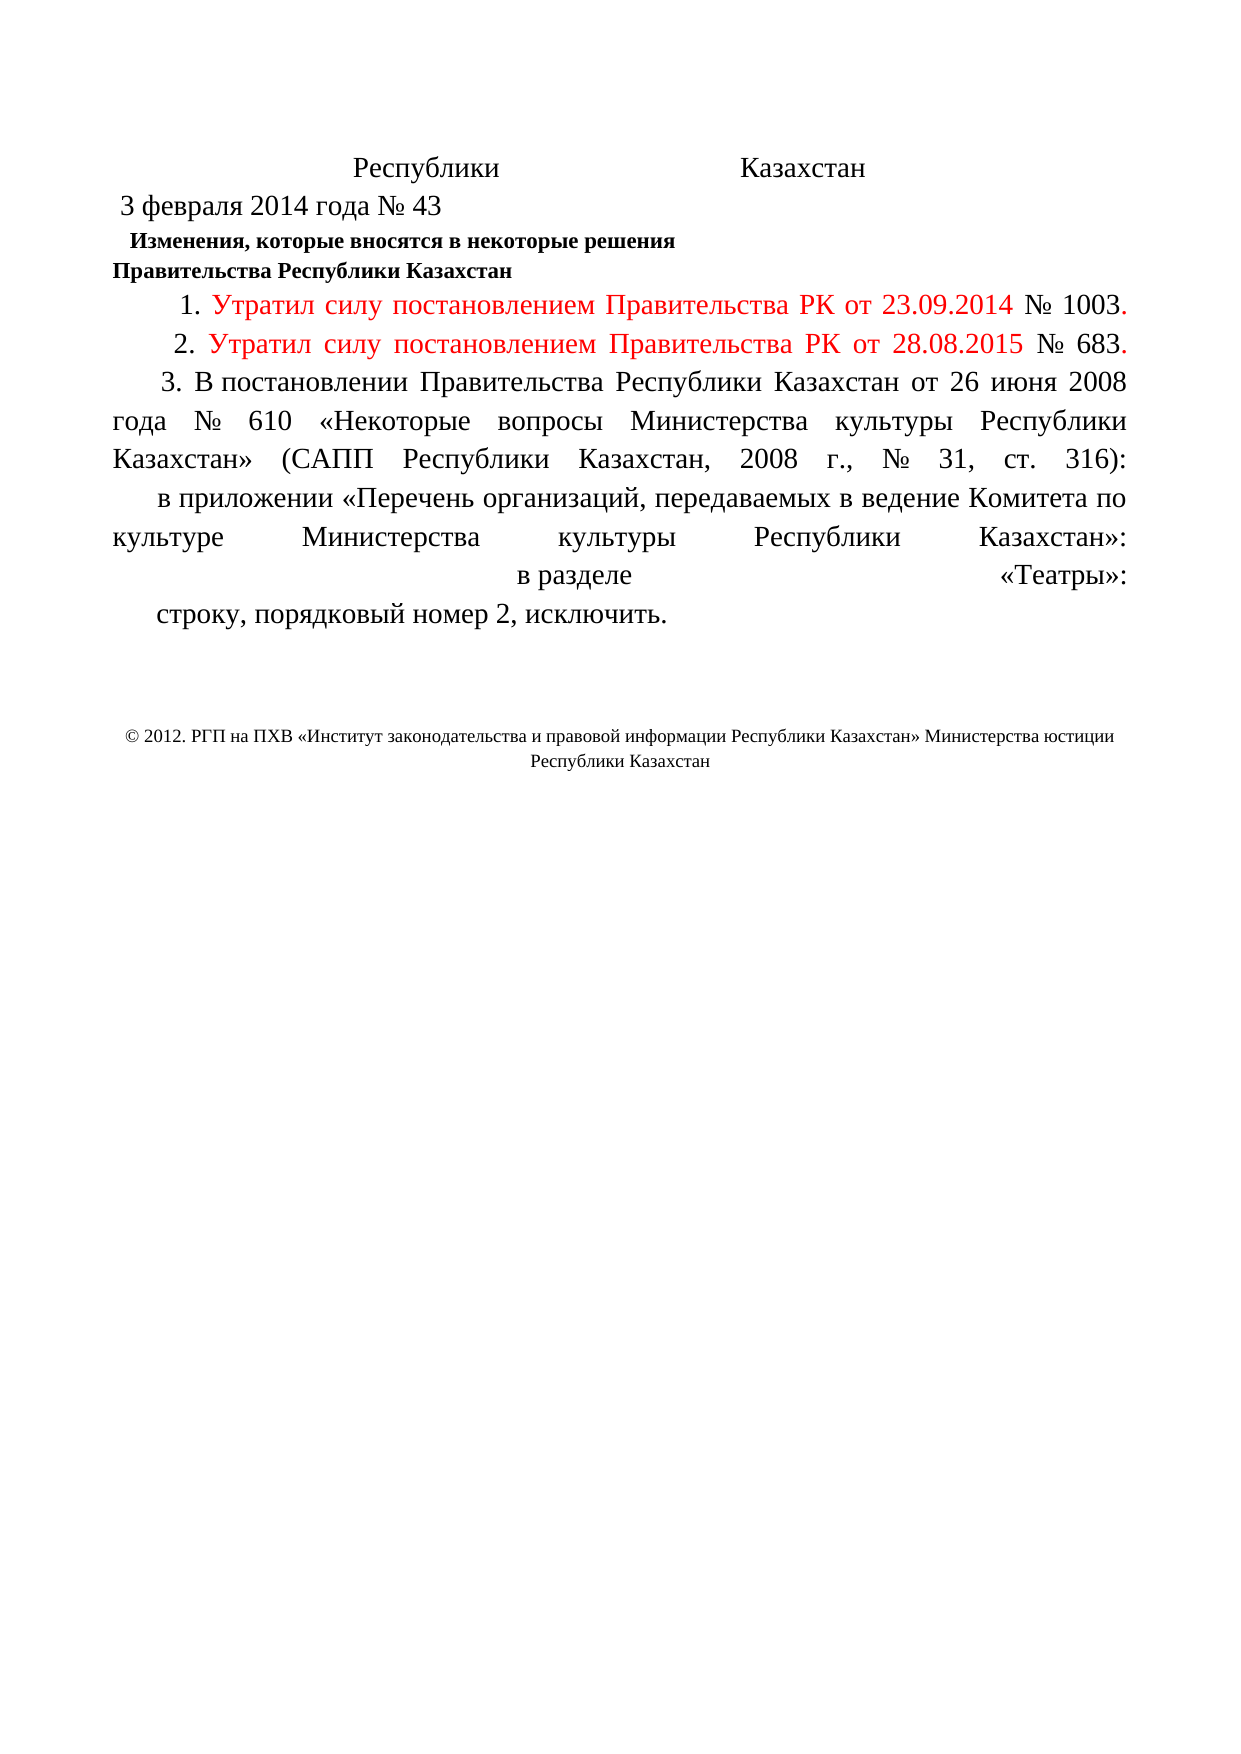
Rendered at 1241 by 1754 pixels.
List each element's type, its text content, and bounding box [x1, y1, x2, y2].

text Изменения, которые вносятся в некоторые решения Правительства Республики Казахстан [112, 227, 1128, 284]
text 1. Утратил силу постановлением Правительства РК от 23.09.2014 № 1003. 2. Утратил силу постановлением Правительства РК от 28.08.2015 № 683. 3. В постановлении Правительства Республики Казахстан от 26 июня 2008 года № 610 «Некоторые вопросы Министерства культуры Республики Казахстан» (САПП Республики Казахстан, 2008 г., № 31, ст. 316): в приложении «Перечень организаций, передаваемых в ведение Комитета по культуре Министерства культуры Республики Казахстан»: в разделе «Театры»: строку, порядковый номер 2, исключить. [112, 287, 1128, 629]
text © 2012. РГП на ПХВ «Институт законодательства и правовой информации Республики Казахстан» Министерства юстиции Республики Казахстан [112, 725, 1128, 771]
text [112, 150, 1128, 222]
